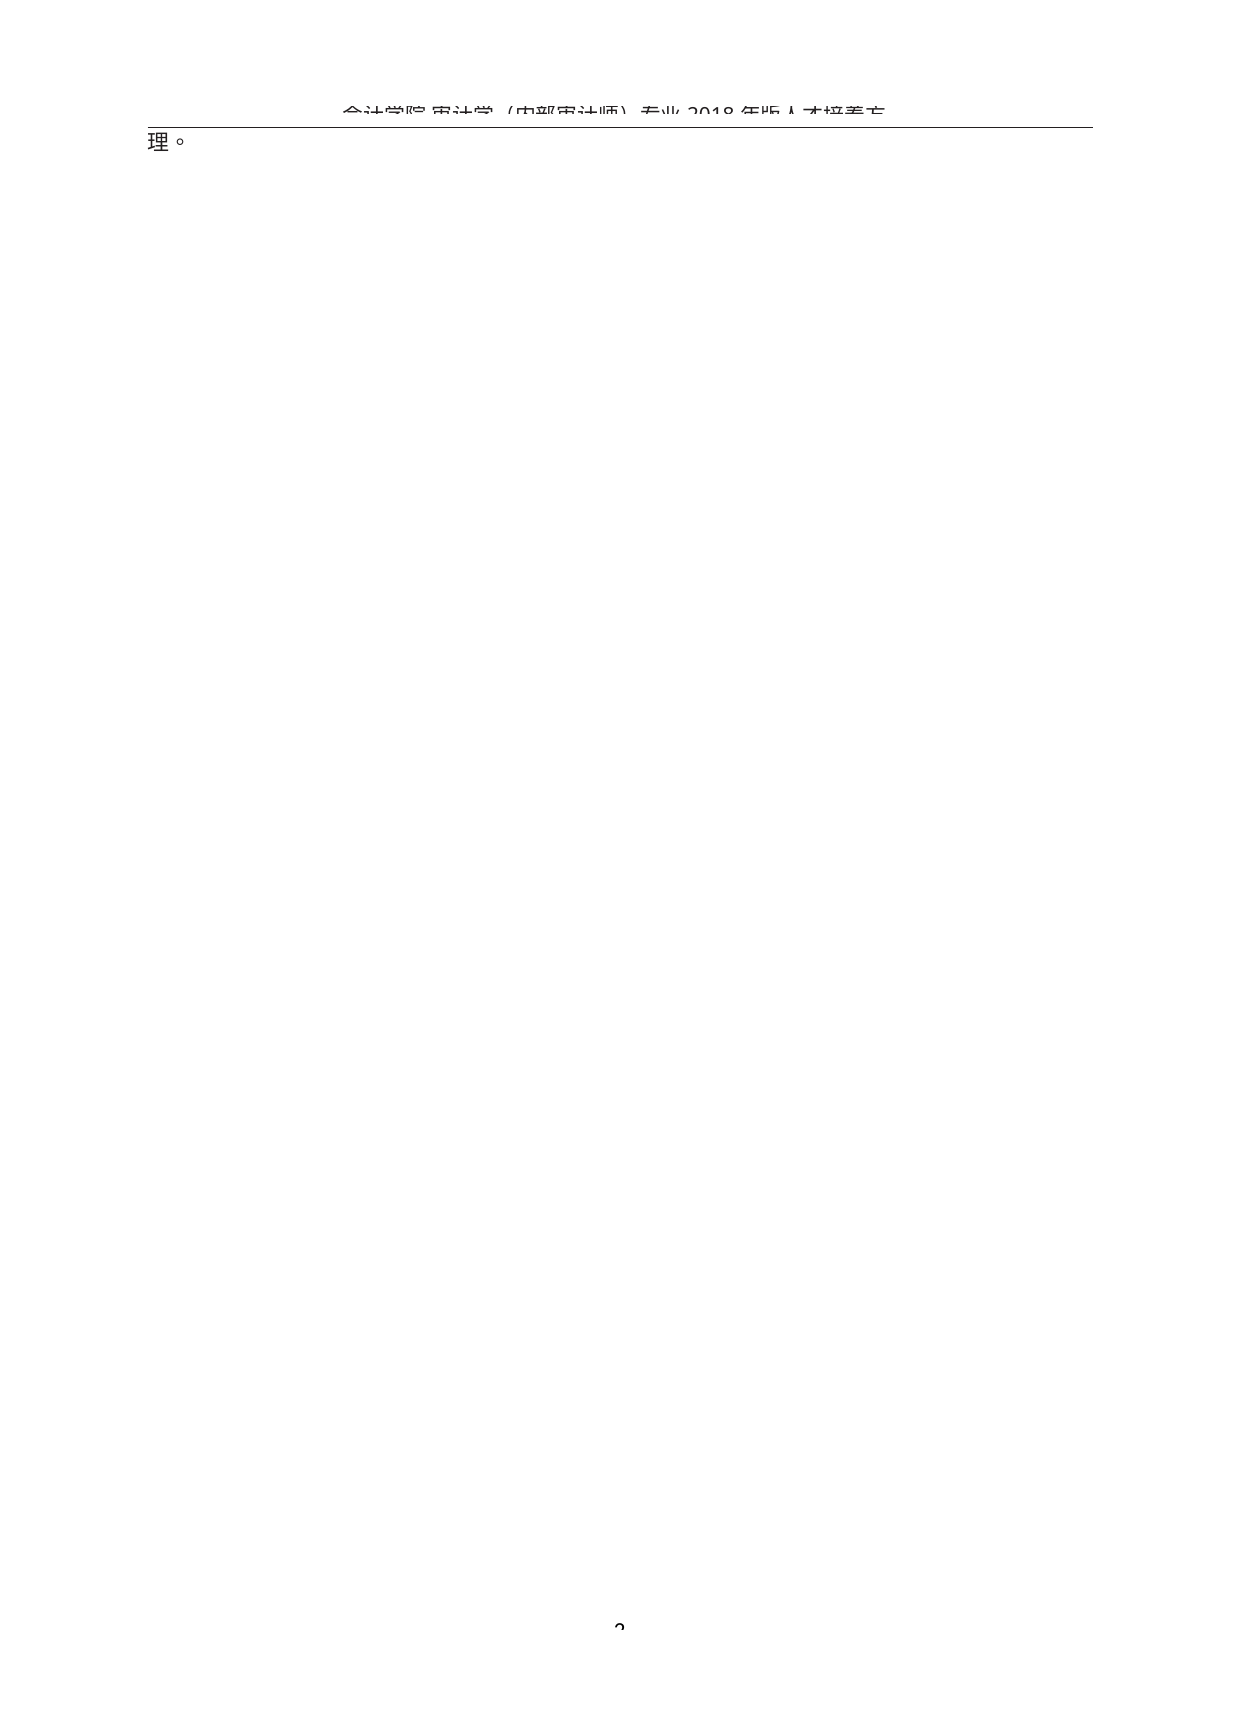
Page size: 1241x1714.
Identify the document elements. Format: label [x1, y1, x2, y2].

text [148, 127, 1104, 157]
